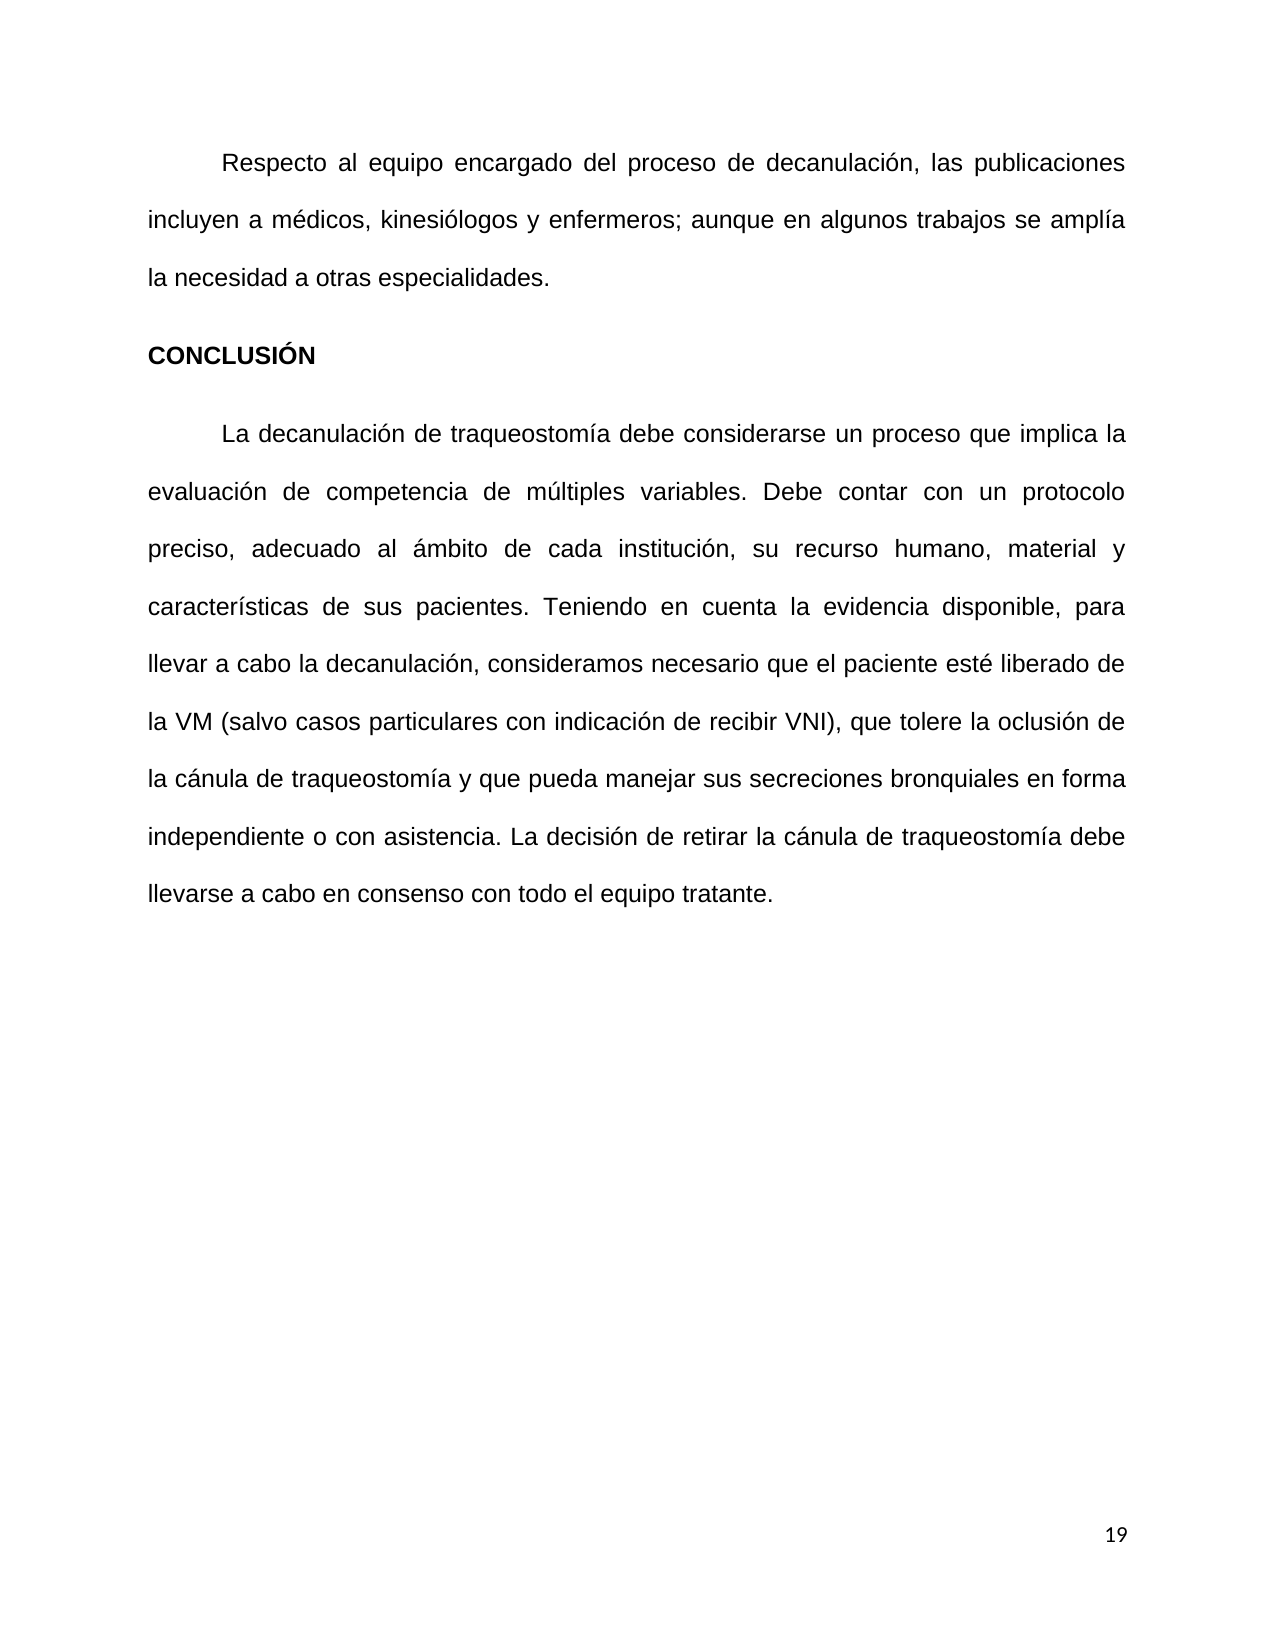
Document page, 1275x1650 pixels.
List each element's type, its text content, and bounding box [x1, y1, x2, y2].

text CONCLUSIÓN [148, 341, 1127, 370]
text Respecto al equipo encargado del proceso de decanulación, las publicaciones incluyen a médicos, kinesiólogos y enfermeros; aunque en algunos trabajos se amplía la necesidad a otras especialidades. [148, 148, 1127, 291]
text La decanulación de traqueostomía debe considerarse un proceso que implica la evaluación de competencia de múltiples variables. Debe contar con un protocolo preciso, adecuado al ámbito de cada institución, su recurso humano, material y características de sus pacientes. Teniendo en cuenta la evidencia disponible, para llevar a cabo la decanulación, consideramos necesario que el paciente esté liberado de la VM (salvo casos particulares con indicación de recibir VNI), que tolere la oclusión de la cánula de traqueostomía y que pueda manejar sus secreciones bronquiales en forma independiente o con asistencia. La decisión de retirar la cánula de traqueostomía debe llevarse a cabo en consenso con todo el equipo tratante. [148, 419, 1127, 908]
